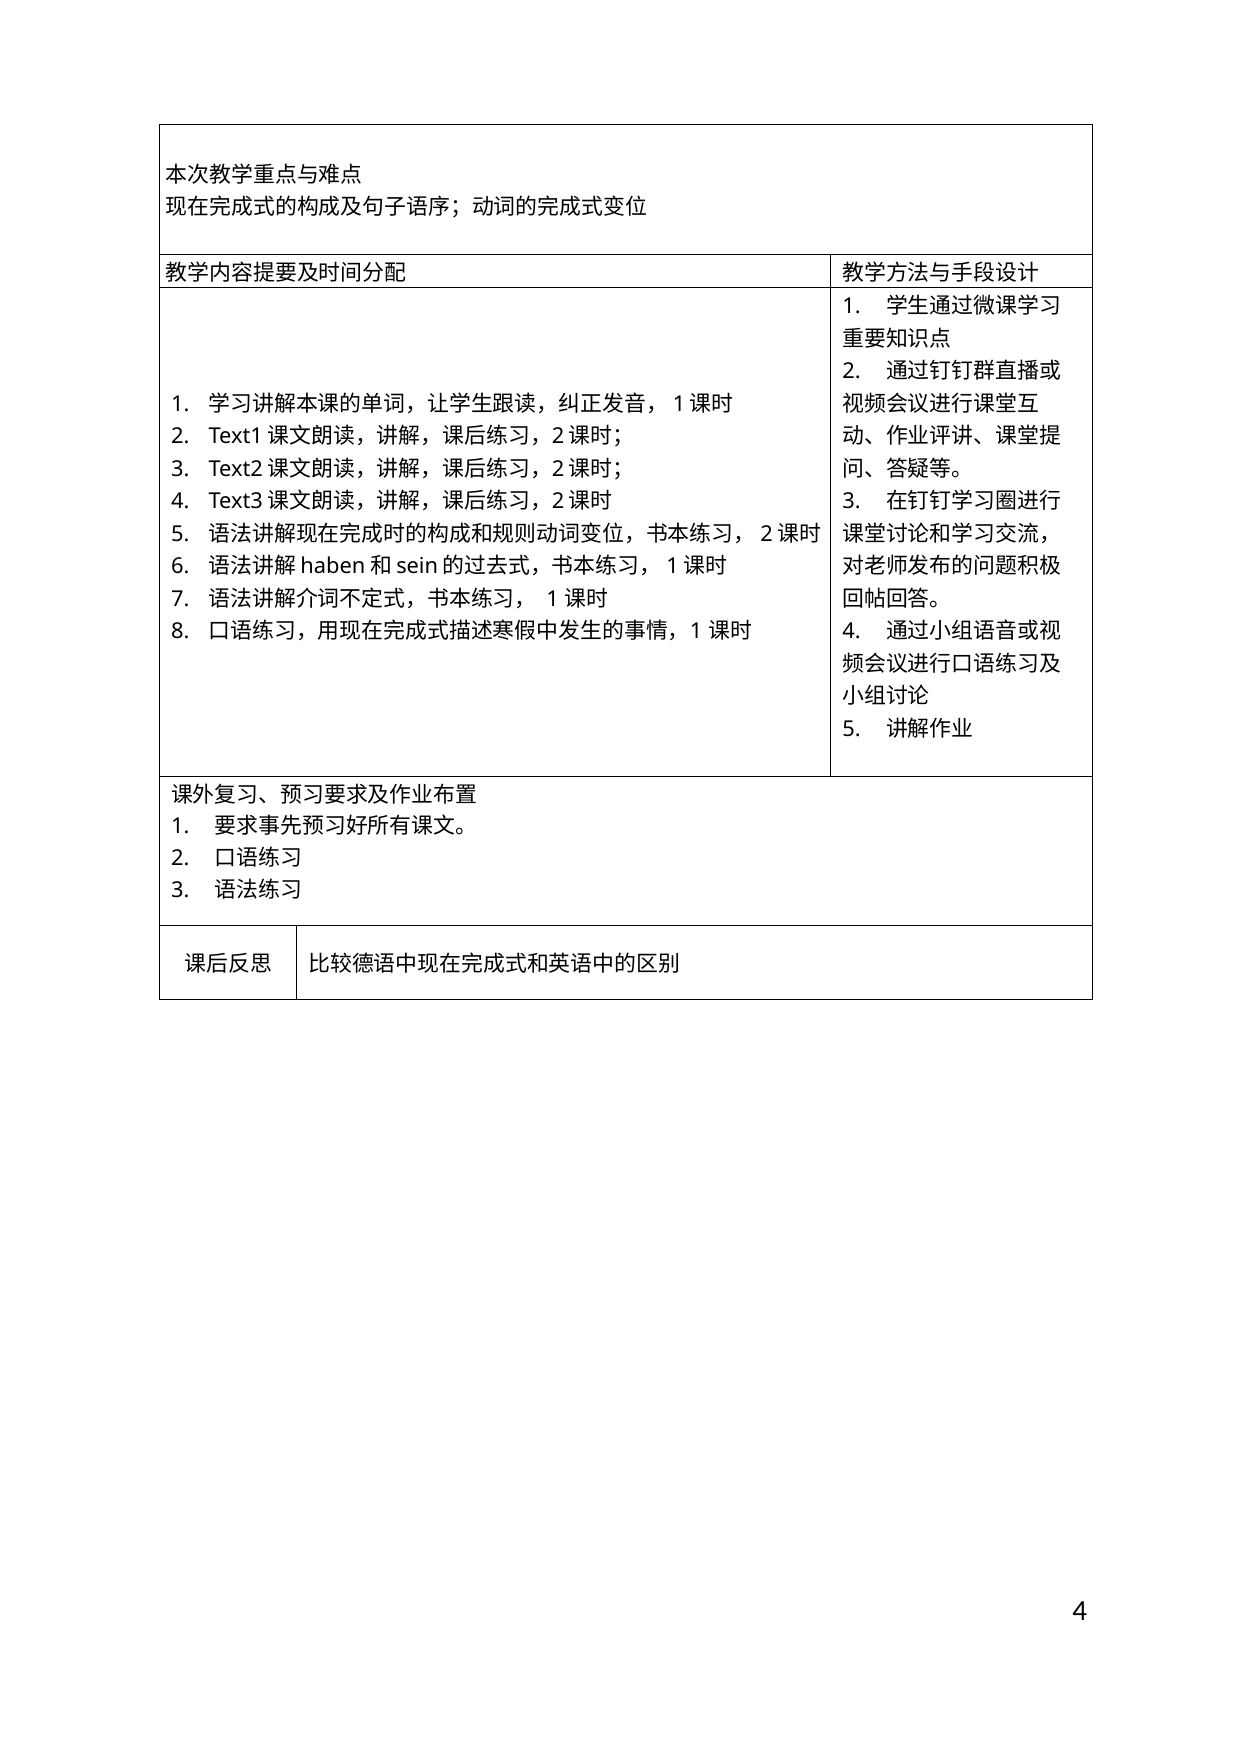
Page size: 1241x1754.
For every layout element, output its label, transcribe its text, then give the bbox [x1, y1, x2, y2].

table_cell 课后反思 [160, 926, 296, 999]
table_cell 课外复习、预习要求及作业布置 1. 要求事先预习好所有课文。 2. 口语练习 3. 语法练习 [160, 777, 1092, 924]
table_cell 教学方法与手段设计 [831, 255, 1092, 287]
table_cell 比较德语中现在完成式和英语中的区别 [297, 926, 1092, 999]
table_cell 学习讲解本课的单词，让学生跟读，纠正发音， 1课时 Text1课文朗读，讲解，课后练习，2课时； Text2课文朗读，讲解，课后练习，2课时； Text3课文朗读，讲解，课后练习，2课时 语法讲解现在完成时的构成和规则动词变位，书本练习， 2课时 语法讲解haben和sein的过去式，书本练习， 1课时 语法讲解介词不定式，书本练习， 1 课时 口语练习，用现在完成式描述寒假中发生的事情，1 课时 [160, 288, 830, 776]
table_cell 1. 学生通过微课学习重要知识点 2. 通过钉钉群直播或视频会议进行课堂互动、作业评讲、课堂提问、答疑等。 3. 在钉钉学习圈进行课堂讨论和学习交流，对老师发布的问题积极回帖回答。 4. 通过小组语音或视频会议进行口语练习及小组讨论 5. 讲解作业 [831, 288, 1092, 776]
table_cell 本次教学重点与难点 现在完成式的构成及句子语序；动词的完成式变位 [160, 125, 1092, 253]
table_cell 教学内容提要及时间分配 [160, 255, 830, 287]
